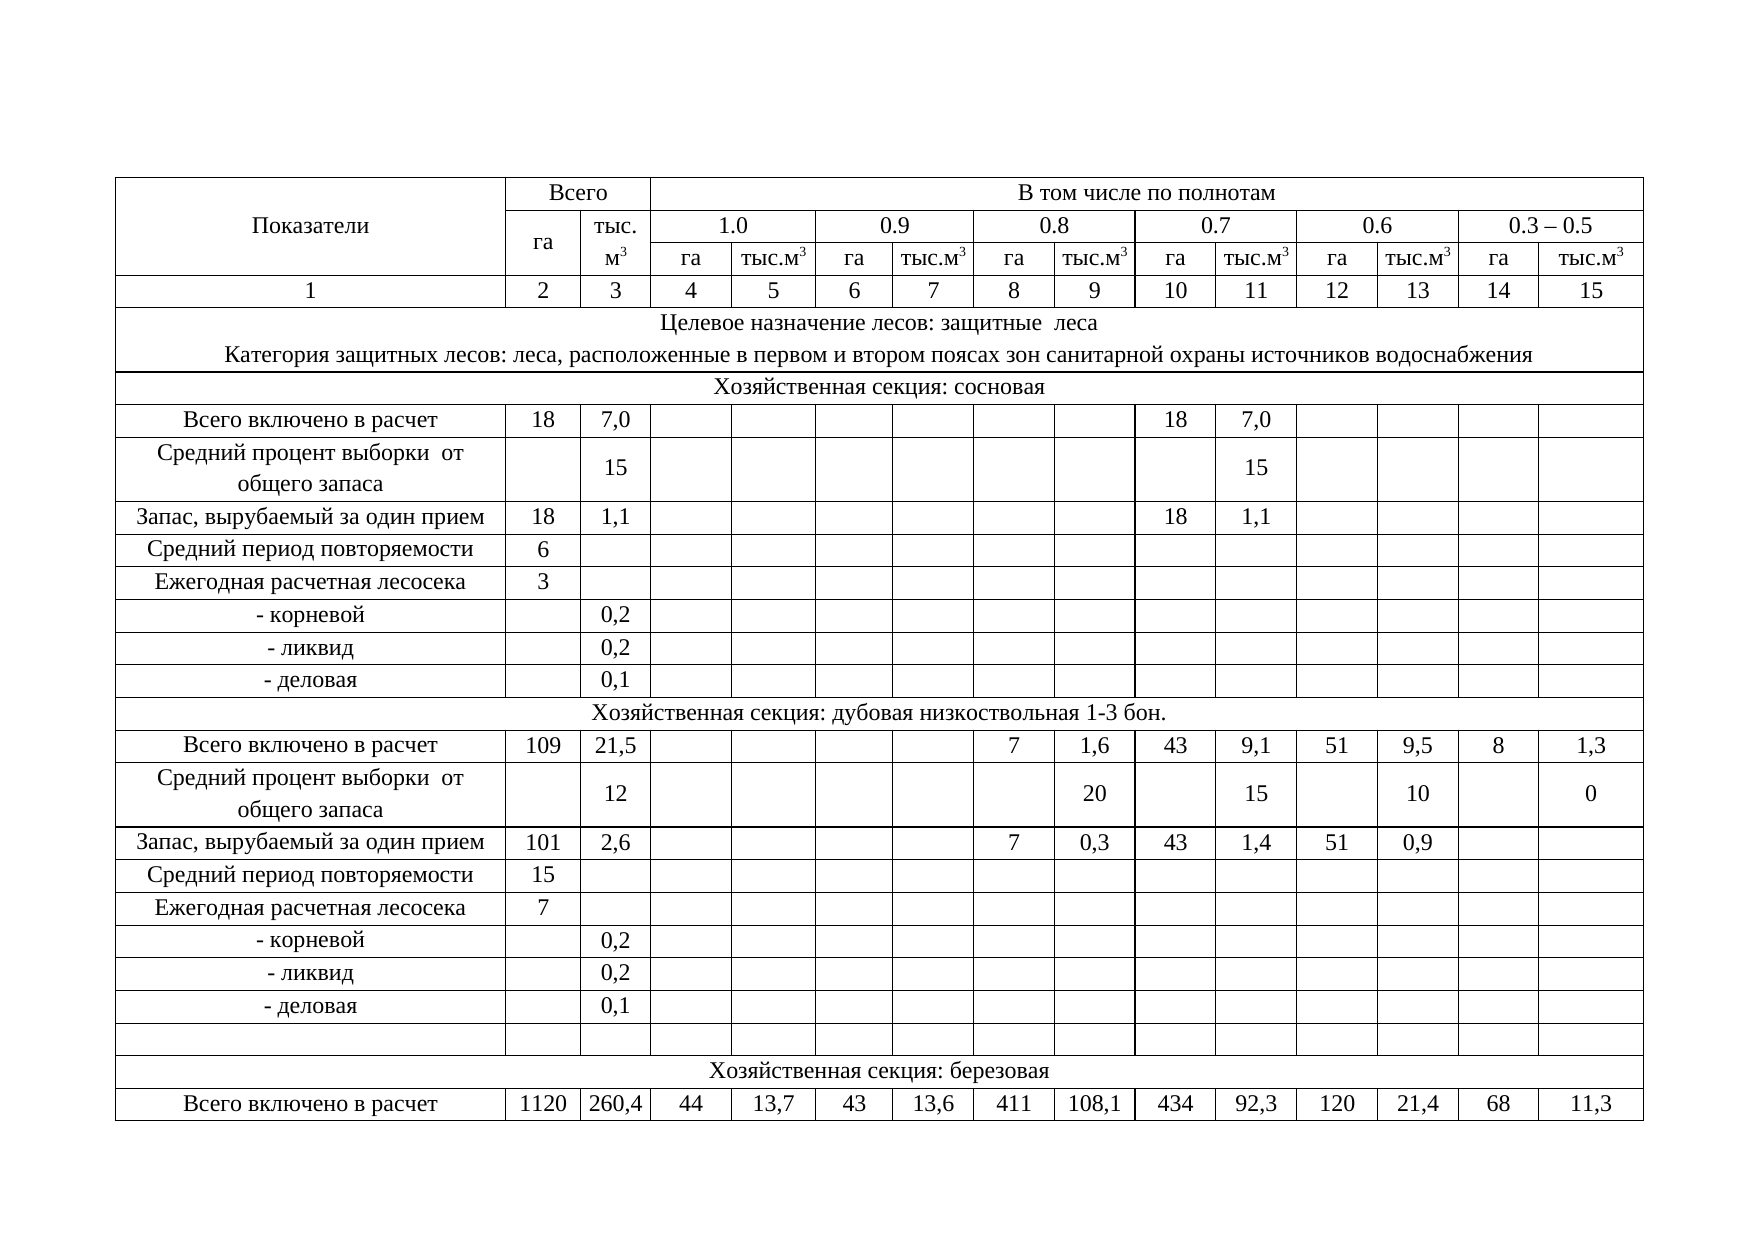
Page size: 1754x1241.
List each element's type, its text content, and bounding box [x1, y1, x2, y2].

table_cell [506, 600, 580, 632]
table_cell 15 [1539, 276, 1643, 307]
table_cell [1539, 438, 1643, 501]
table_cell га [1136, 243, 1215, 275]
table_cell Целевое назначение лесов: защитные леса Категория защитных лесов: леса, расположенные в первом и втором поясах зон санитарной охраны источников водоснабжения [116, 308, 1643, 371]
table_cell [651, 860, 731, 892]
table_cell [732, 731, 815, 762]
table_cell 43 [1136, 731, 1215, 762]
table_cell [1136, 763, 1215, 826]
table_cell 8 [974, 276, 1054, 307]
table_cell [893, 633, 973, 664]
table_cell га [1297, 243, 1377, 275]
table_cell тыс. м3 [581, 211, 650, 275]
table_cell [1216, 1024, 1296, 1055]
table_cell [1055, 438, 1134, 501]
table_cell 0,1 [581, 665, 650, 697]
table_cell га [816, 243, 892, 275]
table_cell [1136, 1024, 1215, 1055]
table_cell [1378, 535, 1458, 566]
table_cell [732, 958, 815, 990]
table_cell [1297, 633, 1377, 664]
table_cell [1297, 763, 1377, 826]
table_cell [581, 860, 650, 892]
table_cell [651, 731, 731, 762]
table_cell 0,2 [581, 600, 650, 632]
table_cell 13,7 [732, 1089, 815, 1120]
table_cell [1459, 600, 1538, 632]
table_cell [506, 763, 580, 826]
table_cell [974, 763, 1054, 826]
table_cell [1136, 535, 1215, 566]
table_cell [1136, 893, 1215, 924]
table_cell [1459, 633, 1538, 664]
table_cell [651, 535, 731, 566]
table_cell 18 [506, 405, 580, 437]
table_cell [1539, 1024, 1643, 1055]
table_cell [1459, 665, 1538, 697]
table_cell [506, 438, 580, 501]
table_cell [732, 1024, 815, 1055]
table_cell 20 [1055, 763, 1134, 826]
table_cell [1297, 860, 1377, 892]
table_cell [816, 633, 892, 664]
table_cell 6 [506, 535, 580, 566]
table_cell 15 [506, 860, 580, 892]
table_cell [732, 567, 815, 599]
table_cell 109 [506, 731, 580, 762]
table_cell [974, 438, 1054, 501]
table_cell [581, 535, 650, 566]
table_cell [1297, 665, 1377, 697]
table_cell 0.8 [974, 211, 1134, 242]
table_cell 0,2 [581, 633, 650, 664]
table_cell [651, 1024, 731, 1055]
table_cell - деловая [116, 991, 505, 1023]
table_cell [974, 535, 1054, 566]
table_cell 7,0 [1216, 405, 1296, 437]
table_cell 21,4 [1378, 1089, 1458, 1120]
table_cell 3 [581, 276, 650, 307]
table_cell [1297, 567, 1377, 599]
table_cell [1216, 893, 1296, 924]
table_cell Ежегодная расчетная лесосека [116, 567, 505, 599]
table_cell [651, 502, 731, 533]
table_cell 1,1 [1216, 502, 1296, 533]
table_cell [1378, 893, 1458, 924]
table_cell [732, 991, 815, 1023]
table_cell Хозяйственная секция: сосновая [116, 373, 1643, 404]
table_header Всего [506, 178, 650, 210]
table_cell [893, 665, 973, 697]
table_cell [1459, 405, 1538, 437]
table_cell [974, 958, 1054, 990]
table_cell [974, 860, 1054, 892]
table_cell 11 [1216, 276, 1296, 307]
table_cell [1539, 991, 1643, 1023]
table_cell [893, 926, 973, 957]
table_cell Запас, вырубаемый за один прием [116, 502, 505, 533]
table_cell [1539, 860, 1643, 892]
table_cell [506, 926, 580, 957]
table_cell [893, 1024, 973, 1055]
table_cell - ликвид [116, 958, 505, 990]
table_cell [1378, 860, 1458, 892]
table_cell [732, 926, 815, 957]
table_cell [893, 991, 973, 1023]
table_cell [581, 567, 650, 599]
table_cell Запас, вырубаемый за один прием [116, 828, 505, 859]
table_cell 11,3 [1539, 1089, 1643, 1120]
table_cell 2 [506, 276, 580, 307]
table_cell тыс.м3 [732, 243, 815, 275]
table_cell [1297, 405, 1377, 437]
table_cell 7 [893, 276, 973, 307]
table_cell [651, 893, 731, 924]
table_cell [1136, 665, 1215, 697]
table_cell [1297, 991, 1377, 1023]
table_cell [732, 763, 815, 826]
table_cell 7,0 [581, 405, 650, 437]
table_cell [1459, 438, 1538, 501]
table_cell [1055, 502, 1134, 533]
table_cell [1539, 535, 1643, 566]
table_cell 0.3 – 0.5 [1459, 211, 1643, 242]
table_cell [816, 860, 892, 892]
table_cell [506, 633, 580, 664]
table_cell [1539, 958, 1643, 990]
table_cell [1378, 600, 1458, 632]
table_cell [732, 665, 815, 697]
table_cell 0,2 [581, 958, 650, 990]
table_cell [1459, 1024, 1538, 1055]
table_cell 0,1 [581, 991, 650, 1023]
table_cell 0.6 [1297, 211, 1458, 242]
table_cell [1539, 926, 1643, 957]
table_cell [1378, 958, 1458, 990]
table_cell [506, 665, 580, 697]
table_cell 101 [506, 828, 580, 859]
table_header Показатели [116, 178, 505, 275]
table_cell [732, 893, 815, 924]
table_cell [1297, 535, 1377, 566]
table_cell тыс.м3 [1539, 243, 1643, 275]
table_cell [1459, 535, 1538, 566]
table_cell [816, 405, 892, 437]
table_cell [893, 502, 973, 533]
table_cell [651, 405, 731, 437]
table_cell [506, 1024, 580, 1055]
table_cell [1216, 665, 1296, 697]
table_cell [1297, 502, 1377, 533]
table_cell [506, 991, 580, 1023]
table_cell 260,4 [581, 1089, 650, 1120]
table_cell [651, 567, 731, 599]
table_cell 9,5 [1378, 731, 1458, 762]
table_cell [974, 567, 1054, 599]
table_cell [816, 893, 892, 924]
table_cell [974, 1024, 1054, 1055]
table_cell [816, 991, 892, 1023]
table_cell [893, 860, 973, 892]
table_cell [651, 438, 731, 501]
table_cell 1,1 [581, 502, 650, 533]
table_cell [893, 731, 973, 762]
table_cell [893, 535, 973, 566]
table_cell 120 [1297, 1089, 1377, 1120]
table_cell [1297, 958, 1377, 990]
table_cell [732, 438, 815, 501]
table_cell [1459, 958, 1538, 990]
table_cell 0,3 [1055, 828, 1134, 859]
table_cell - деловая [116, 665, 505, 697]
table_cell [1216, 991, 1296, 1023]
table_cell Средний процент выборки от общего запаса [116, 438, 505, 501]
table_cell [1136, 600, 1215, 632]
table_cell [1055, 665, 1134, 697]
table_cell [1459, 567, 1538, 599]
table_cell 13,6 [893, 1089, 973, 1120]
table_cell 68 [1459, 1089, 1538, 1120]
table_cell [732, 405, 815, 437]
table_cell Хозяйственная секция: дубовая низкоствольная 1-3 бон. [116, 698, 1643, 729]
table_cell 43 [1136, 828, 1215, 859]
table_cell [974, 600, 1054, 632]
table_cell [732, 600, 815, 632]
table_cell [816, 438, 892, 501]
table_cell [1297, 600, 1377, 632]
table_cell [1216, 860, 1296, 892]
table_cell [1055, 600, 1134, 632]
table_cell 10 [1378, 763, 1458, 826]
table_cell [1216, 600, 1296, 632]
table_cell [974, 893, 1054, 924]
table_cell [1055, 567, 1134, 599]
table_cell [651, 958, 731, 990]
table_cell 18 [1136, 405, 1215, 437]
table_cell 1,6 [1055, 731, 1134, 762]
table_cell [1055, 633, 1134, 664]
table_cell 18 [506, 502, 580, 533]
table_cell [1216, 926, 1296, 957]
table_cell [1539, 600, 1643, 632]
table_cell [816, 828, 892, 859]
table_cell [732, 633, 815, 664]
table_cell [974, 405, 1054, 437]
table_cell [816, 1024, 892, 1055]
table_cell - корневой [116, 926, 505, 957]
table_cell [816, 958, 892, 990]
table_cell [732, 502, 815, 533]
table_cell [1459, 991, 1538, 1023]
table_cell [1055, 926, 1134, 957]
table_cell [1459, 893, 1538, 924]
table_cell - корневой [116, 600, 505, 632]
table_cell 1,3 [1539, 731, 1643, 762]
table_cell [651, 828, 731, 859]
table_cell [1378, 502, 1458, 533]
table_cell 7 [974, 828, 1054, 859]
table_cell [974, 991, 1054, 1023]
table_cell 9,1 [1216, 731, 1296, 762]
table_cell [1136, 926, 1215, 957]
table_cell [1378, 665, 1458, 697]
table_cell [816, 665, 892, 697]
table_cell [1459, 502, 1538, 533]
table_cell га [1459, 243, 1538, 275]
table_cell 0.7 [1136, 211, 1296, 242]
table_cell - ликвид [116, 633, 505, 664]
table_cell 92,3 [1216, 1089, 1296, 1120]
table_cell [1136, 991, 1215, 1023]
table_cell га [506, 211, 580, 275]
table_cell [1539, 567, 1643, 599]
table_cell 0,9 [1378, 828, 1458, 859]
table_cell 411 [974, 1089, 1054, 1120]
table_cell 9 [1055, 276, 1134, 307]
table_cell 21,5 [581, 731, 650, 762]
table_cell [1297, 893, 1377, 924]
table_cell [816, 731, 892, 762]
table_cell [732, 860, 815, 892]
table_cell [1216, 535, 1296, 566]
table_cell [651, 926, 731, 957]
table_cell 1.0 [651, 211, 815, 242]
table_cell Ежегодная расчетная лесосека [116, 893, 505, 924]
table_cell 15 [581, 438, 650, 501]
table_cell [1055, 991, 1134, 1023]
table_cell [651, 991, 731, 1023]
table_cell га [651, 243, 731, 275]
table_cell 2,6 [581, 828, 650, 859]
table_cell [651, 665, 731, 697]
table_cell [581, 893, 650, 924]
table_cell [1055, 958, 1134, 990]
table_cell 13 [1378, 276, 1458, 307]
table_cell [974, 502, 1054, 533]
table_cell [1459, 926, 1538, 957]
table_cell [1459, 828, 1538, 859]
table_cell тыс.м3 [1216, 243, 1296, 275]
table_cell 51 [1297, 828, 1377, 859]
table_cell Всего включено в расчет [116, 405, 505, 437]
table_cell [893, 600, 973, 632]
table_cell [1297, 1024, 1377, 1055]
table_cell [1055, 535, 1134, 566]
table_cell [1297, 438, 1377, 501]
table_cell 1 [116, 276, 505, 307]
table_cell 1120 [506, 1089, 580, 1120]
table_cell 15 [1216, 438, 1296, 501]
table_cell [1459, 860, 1538, 892]
table_cell [893, 828, 973, 859]
table_cell 7 [506, 893, 580, 924]
table_cell [974, 633, 1054, 664]
table_cell [1378, 633, 1458, 664]
table_cell тыс.м3 [1055, 243, 1134, 275]
table_cell 43 [816, 1089, 892, 1120]
table_cell [1055, 893, 1134, 924]
table_cell [1055, 405, 1134, 437]
table_cell 0,2 [581, 926, 650, 957]
table_cell [816, 502, 892, 533]
table_cell [651, 600, 731, 632]
table_cell Всего включено в расчет [116, 1089, 505, 1120]
table_cell [1378, 405, 1458, 437]
table_cell Средний процент выборки от общего запаса [116, 763, 505, 826]
table_cell [651, 633, 731, 664]
table_cell [974, 926, 1054, 957]
table_cell [816, 567, 892, 599]
table_cell 8 [1459, 731, 1538, 762]
table_cell 6 [816, 276, 892, 307]
table_cell Всего включено в расчет [116, 731, 505, 762]
table_cell [1378, 567, 1458, 599]
table_cell 7 [974, 731, 1054, 762]
table_cell 0.9 [816, 211, 973, 242]
table_cell [1297, 926, 1377, 957]
table_cell га [974, 243, 1054, 275]
table_cell [1459, 763, 1538, 826]
table_cell Средний период повторяемости [116, 860, 505, 892]
table_cell 5 [732, 276, 815, 307]
table_cell [506, 958, 580, 990]
table_cell [116, 1024, 505, 1055]
table_cell [1055, 860, 1134, 892]
table_cell 0 [1539, 763, 1643, 826]
table_cell [1216, 633, 1296, 664]
table_cell [893, 405, 973, 437]
table_cell [1378, 926, 1458, 957]
table_header В том числе по полнотам [651, 178, 1643, 210]
table_cell [1216, 958, 1296, 990]
table_cell 44 [651, 1089, 731, 1120]
table_cell [732, 828, 815, 859]
table_cell [1136, 958, 1215, 990]
table_cell [1216, 567, 1296, 599]
table_cell [732, 535, 815, 566]
table_cell тыс.м3 [1378, 243, 1458, 275]
table_cell 18 [1136, 502, 1215, 533]
table_cell [1055, 1024, 1134, 1055]
table_cell [1539, 405, 1643, 437]
table_cell 108,1 [1055, 1089, 1134, 1120]
table_cell 51 [1297, 731, 1377, 762]
table_cell [1136, 438, 1215, 501]
table_cell [1539, 502, 1643, 533]
table_cell [1136, 633, 1215, 664]
table_cell 434 [1136, 1089, 1215, 1120]
table_cell [893, 438, 973, 501]
table_cell 14 [1459, 276, 1538, 307]
table_cell 12 [1297, 276, 1377, 307]
table_cell 1,4 [1216, 828, 1296, 859]
table_cell [1136, 567, 1215, 599]
table_cell [1378, 991, 1458, 1023]
table_cell Средний период повторяемости [116, 535, 505, 566]
table_cell [893, 893, 973, 924]
table_cell 15 [1216, 763, 1296, 826]
table_cell [893, 567, 973, 599]
table_cell [816, 535, 892, 566]
table_cell [1539, 633, 1643, 664]
table_cell [1378, 1024, 1458, 1055]
table_cell [816, 600, 892, 632]
table_cell 4 [651, 276, 731, 307]
table_cell [893, 763, 973, 826]
table_cell [581, 1024, 650, 1055]
table_cell [816, 763, 892, 826]
table_cell 3 [506, 567, 580, 599]
table_cell [651, 763, 731, 826]
table_cell [974, 665, 1054, 697]
table_cell 10 [1136, 276, 1215, 307]
table_cell [893, 958, 973, 990]
table_cell тыс.м3 [893, 243, 973, 275]
table_cell [1539, 665, 1643, 697]
table_cell Хозяйственная секция: березовая [116, 1056, 1643, 1088]
table_cell [816, 926, 892, 957]
table_cell [1378, 438, 1458, 501]
table_cell [1539, 893, 1643, 924]
table_cell [1539, 828, 1643, 859]
table_cell 12 [581, 763, 650, 826]
table_cell [1136, 860, 1215, 892]
